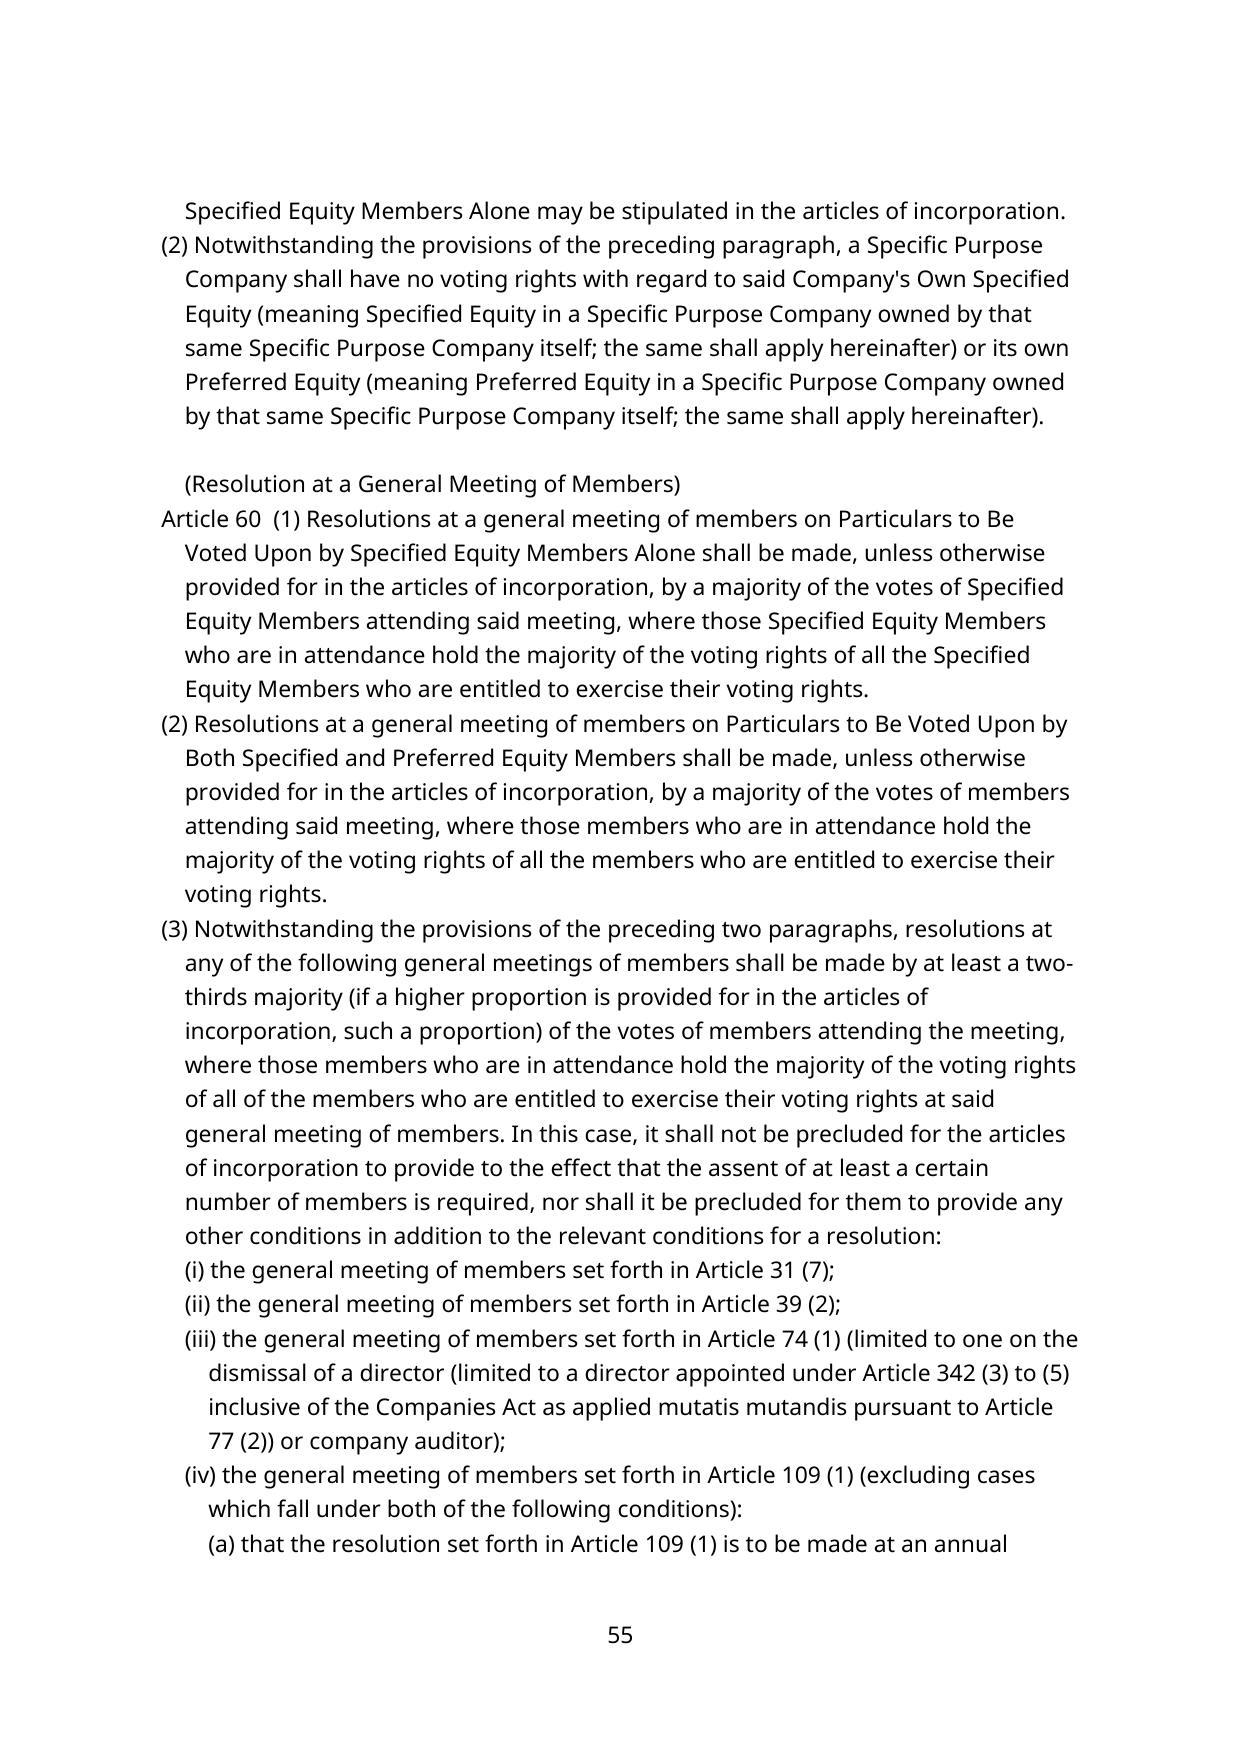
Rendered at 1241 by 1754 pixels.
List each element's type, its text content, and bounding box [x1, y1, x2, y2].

text Article 60 (1) Resolutions at a general meeting of members on Particulars to Be Voted Upon by Specified Equity Members Alone shall be made, unless otherwise provided for in the articles of incorporation, by a majority of the votes of Specified Equity Members attending said meeting, where those Specified Equity Members who are in attendance hold the majority of the voting rights of all the Specified Equity Members who are entitled to exercise their voting rights. [161, 501, 1079, 706]
text (iv) the general meeting of members set forth in Article 109 (1) (excluding cases which fall under both of the following conditions): [184, 1458, 1079, 1526]
text (iii) the general meeting of members set forth in Article 74 (1) (limited to one on the dismissal of a director (limited to a director appointed under Article 342 (3) to (5) inclusive of the Companies Act as applied mutatis mutandis pursuant to Article 77 (2)) or company auditor); [184, 1321, 1079, 1458]
text (Resolution at a General Meeting of Members) [184, 467, 1079, 501]
text (ii) the general meeting of members set forth in Article 39 (2); [184, 1287, 1079, 1321]
text (2) Resolutions at a general meeting of members on Particulars to Be Voted Upon by Both Specified and Preferred Equity Members shall be made, unless otherwise provided for in the articles of incorporation, by a majority of the votes of members attending said meeting, where those members who are in attendance hold the majority of the voting rights of all the members who are entitled to exercise their voting rights. [161, 706, 1079, 911]
text (i) the general meeting of members set forth in Article 31 (7); [184, 1253, 1079, 1287]
text (3) Notwithstanding the provisions of the preceding two paragraphs, resolutions at any of the following general meetings of members shall be made by at least a two-thirds majority (if a higher proportion is provided for in the articles of incorporation, such a proportion) of the votes of members attending the meeting, where those members who are in attendance hold the majority of the voting rights of all of the members who are entitled to exercise their voting rights at said general meeting of members. In this case, it shall not be precluded for the articles of incorporation to provide to the effect that the assent of at least a certain number of members is required, nor shall it be precluded for them to provide any other conditions in addition to the relevant conditions for a resolution: [161, 911, 1079, 1253]
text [207, 1526, 1079, 1560]
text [161, 194, 1079, 228]
text (2) Notwithstanding the provisions of the preceding paragraph, a Specific Purpose Company shall have no voting rights with regard to said Company's Own Specified Equity (meaning Specified Equity in a Specific Purpose Company owned by that same Specific Purpose Company itself; the same shall apply hereinafter) or its own Preferred Equity (meaning Preferred Equity in a Specific Purpose Company owned by that same Specific Purpose Company itself; the same shall apply hereinafter). [161, 228, 1079, 433]
